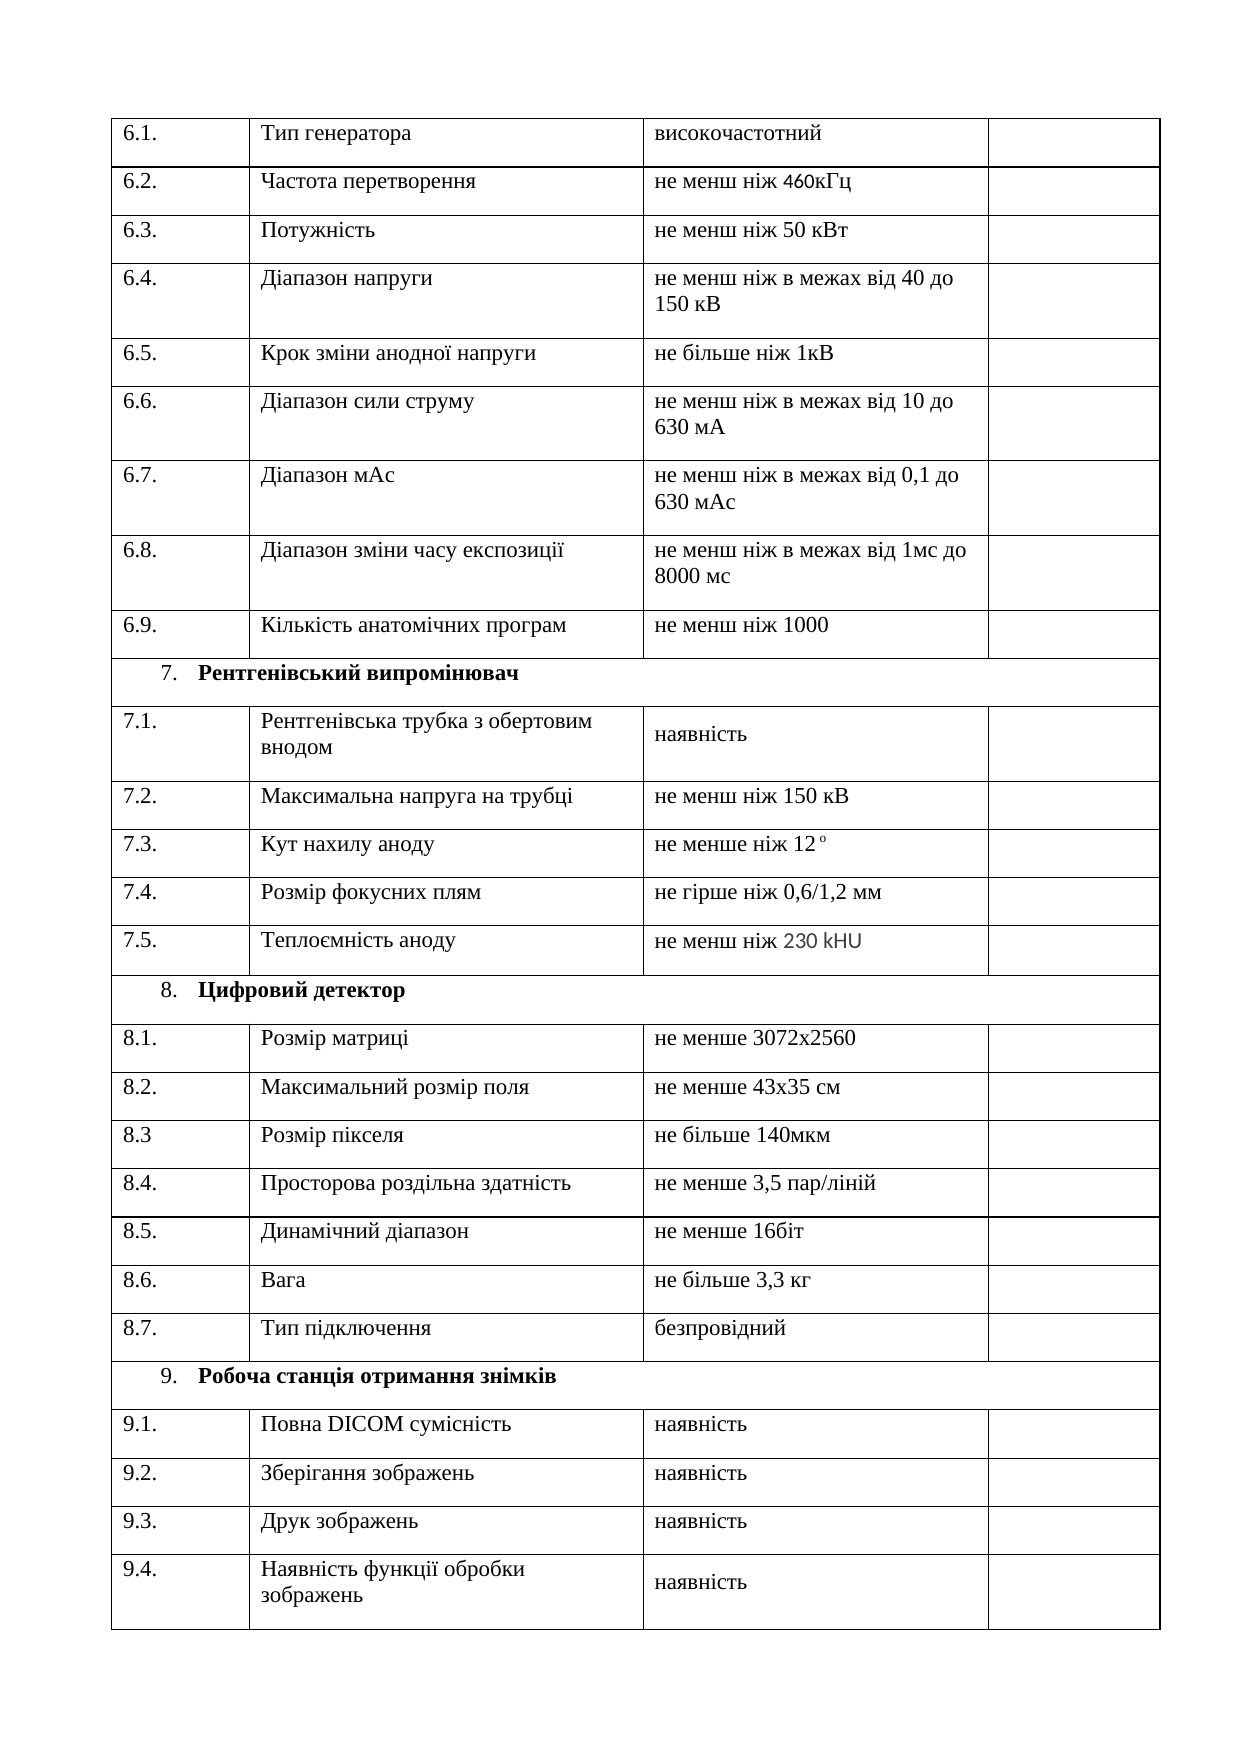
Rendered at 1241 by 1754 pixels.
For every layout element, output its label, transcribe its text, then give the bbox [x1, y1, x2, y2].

table_cell не менш ніж 230 kHU [644, 926, 988, 975]
table_cell не менше 16біт [644, 1218, 988, 1264]
table_cell Просторова роздільна здатність [250, 1169, 643, 1216]
table_cell Рентгенівська трубка з обертовим внодом [250, 707, 643, 781]
table_cell не менш ніж в межах від 40 до 150 кВ [644, 264, 988, 338]
table_cell наявність [644, 707, 988, 781]
table_cell 6.1. [112, 119, 249, 166]
table_cell 8.6. [112, 1266, 249, 1313]
table_cell наявність [644, 1459, 988, 1506]
table_cell не менше 3072х2560 [644, 1025, 988, 1072]
table_cell не менш ніж 50 кВт [644, 216, 988, 263]
table_cell не менш ніж 150 кВ [644, 782, 988, 829]
table_cell [989, 216, 1159, 263]
table_cell [989, 1410, 1159, 1457]
table_cell [989, 707, 1159, 781]
table_cell [989, 461, 1159, 535]
table_cell [989, 1025, 1159, 1072]
table_cell 6.8. [112, 536, 249, 609]
table_cell 6.2. [112, 168, 249, 215]
table_cell Кількість анатомічних програм [250, 611, 643, 658]
table_cell 8.5. [112, 1218, 249, 1264]
table_cell не менше ніж 12 о [644, 830, 988, 877]
table_cell не більше 3,3 кг [644, 1266, 988, 1313]
table_cell [989, 1169, 1159, 1216]
table_cell Діапазон сили струму [250, 387, 643, 460]
table_cell [989, 119, 1159, 166]
table_cell [989, 1555, 1159, 1628]
table_cell 9.3. [112, 1507, 249, 1554]
table_cell Максимальна напруга на трубці [250, 782, 643, 829]
table_cell високочастотний [644, 119, 988, 166]
table_cell [989, 1121, 1159, 1168]
table_cell [989, 782, 1159, 829]
table_cell наявність [644, 1555, 988, 1628]
table_cell Динамічний діапазон [250, 1218, 643, 1264]
table_cell Тип генератора [250, 119, 643, 166]
table_cell Вага [250, 1266, 643, 1313]
table_cell не більше 140мкм [644, 1121, 988, 1168]
table_cell Тип підключення [250, 1314, 643, 1361]
table_cell 7.3. [112, 830, 249, 877]
table_cell Зберігання зображень [250, 1459, 643, 1506]
table_cell Розмір пікселя [250, 1121, 643, 1168]
table_cell Наявність функції обробки зображень [250, 1555, 643, 1628]
table_cell [989, 878, 1159, 925]
table_cell 8.2. [112, 1073, 249, 1120]
table_cell не гірше ніж 0,6/1,2 мм [644, 878, 988, 925]
table_cell наявність [644, 1507, 988, 1554]
table_cell Друк зображень [250, 1507, 643, 1554]
table_cell не менш ніж в межах від 0,1 до 630 мАс [644, 461, 988, 535]
table_cell [989, 339, 1159, 386]
table_cell не більше ніж 1кВ [644, 339, 988, 386]
table_cell 9.1. [112, 1410, 249, 1457]
table_cell [989, 387, 1159, 460]
table_cell Розмір фокусних плям [250, 878, 643, 925]
table_cell Потужність [250, 216, 643, 263]
table_cell 7.1. [112, 707, 249, 781]
table_cell 6.7. [112, 461, 249, 535]
table_cell [989, 1507, 1159, 1554]
table_cell 8.7. [112, 1314, 249, 1361]
table_cell [989, 611, 1159, 658]
table_cell [989, 1459, 1159, 1506]
table_cell не менш ніж в межах від 10 до 630 мА [644, 387, 988, 460]
table_cell Розмір матриці [250, 1025, 643, 1072]
table_cell Робоча станція отримання знімків [112, 1362, 1159, 1409]
table_cell не менше 43х35 см [644, 1073, 988, 1120]
table_cell [989, 1218, 1159, 1264]
table_cell 6.4. [112, 264, 249, 338]
table_cell Повна DICOM сумісність [250, 1410, 643, 1457]
table_cell [989, 830, 1159, 877]
table_cell 8.3 [112, 1121, 249, 1168]
table_cell 6.5. [112, 339, 249, 386]
table_cell Цифровий детектор [112, 976, 1159, 1023]
table_cell 6.6. [112, 387, 249, 460]
table_cell Діапазон зміни часу експозиції [250, 536, 643, 609]
table_cell [989, 926, 1159, 975]
table_cell Діапазон напруги [250, 264, 643, 338]
table_cell 7.2. [112, 782, 249, 829]
table_cell 8.4. [112, 1169, 249, 1216]
table_cell [989, 536, 1159, 609]
table_cell [989, 264, 1159, 338]
table_cell не менш ніж в межах від 1мс до 8000 мс [644, 536, 988, 609]
table_cell 8.1. [112, 1025, 249, 1072]
table_cell [989, 1266, 1159, 1313]
table_cell Крок зміни анодної напруги [250, 339, 643, 386]
table_cell 9.4. [112, 1555, 249, 1628]
table_cell Рентгенівський випромінювач [112, 659, 1159, 706]
table_cell не менш ніж 1000 [644, 611, 988, 658]
table_cell Діапазон мАс [250, 461, 643, 535]
table_cell 9.2. [112, 1459, 249, 1506]
table_cell [989, 1073, 1159, 1120]
table_cell Кут нахилу аноду [250, 830, 643, 877]
table_cell 7.4. [112, 878, 249, 925]
table_cell не менше 3,5 пар/ліній [644, 1169, 988, 1216]
table_cell 6.3. [112, 216, 249, 263]
table_cell не менш ніж 460кГц [644, 168, 988, 215]
table_cell Теплоємність аноду [250, 926, 643, 975]
table_cell наявність [644, 1410, 988, 1457]
table_cell 7.5. [112, 926, 249, 975]
table_cell [989, 168, 1159, 215]
table_cell Максимальний розмір поля [250, 1073, 643, 1120]
table_cell 6.9. [112, 611, 249, 658]
table_cell безпровідний [644, 1314, 988, 1361]
table_cell [989, 1314, 1159, 1361]
table_cell Частота перетворення [250, 168, 643, 215]
